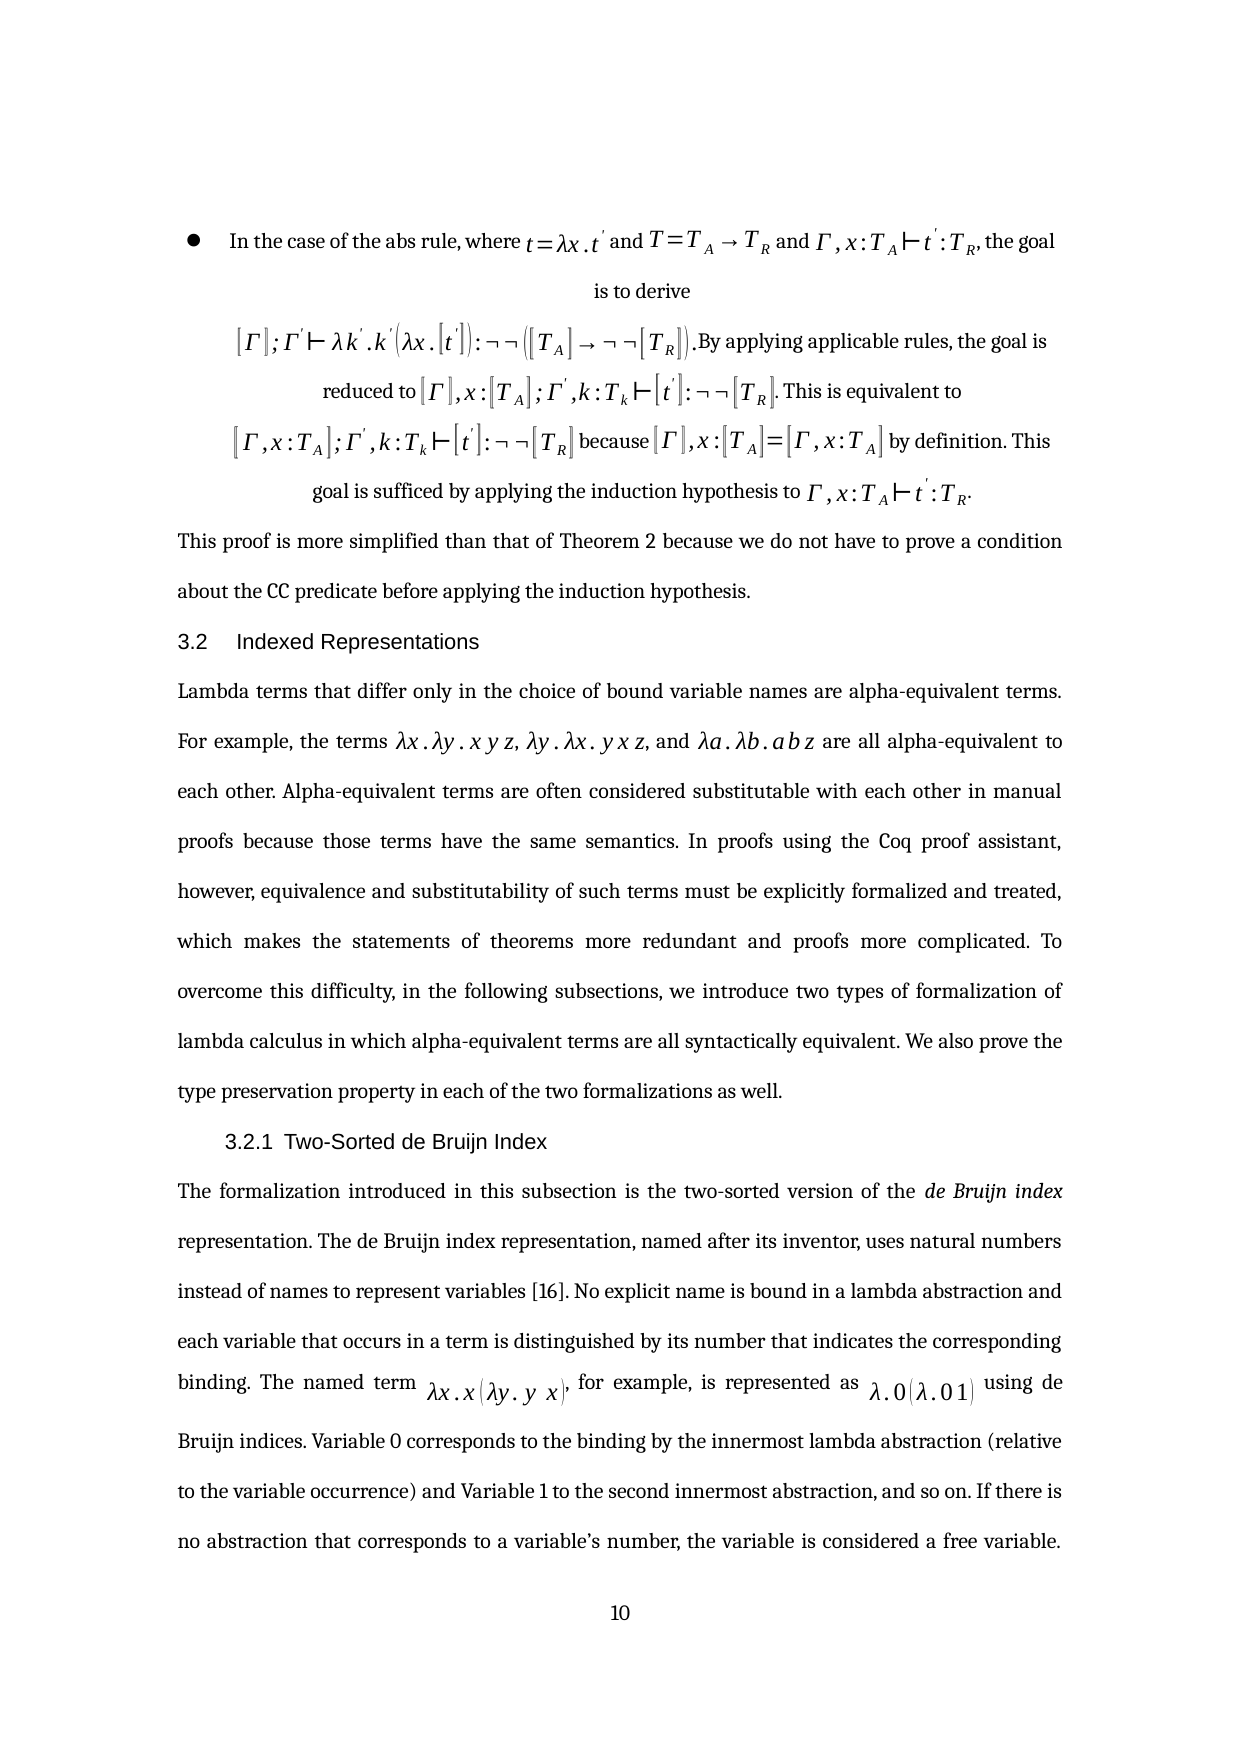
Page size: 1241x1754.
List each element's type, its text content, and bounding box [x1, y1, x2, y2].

list In the case of the abs rule, where and and , the goal is to derive By applying applicable rules, the goal is reduced to . This is equivalent to because by definition. This goal is sufficed by applying the induction hypothesis to . [177, 217, 1063, 517]
text The formalization introduced in this subsection is the two-sorted version of the de Bruijn index representation. The de Bruijn index representation, named after its inventor, uses natural numbers instead of names to represent variables [16]. No explicit name is bound in a lambda abstraction and each variable that occurs in a term is distinguished by its number that indicates the corresponding binding. The named term , for example, is represented as using de Bruijn indices. Variable 0 corresponds to the binding by the innermost lambda abstraction (relative to the variable occurrence) and Variable 1 to the second innermost abstraction, and so on. If there is no abstraction that corresponds to a variable’s number, the variable is considered a free variable. For example, the named term is represented as with de Bruijn indices on the assumption that variablecorresponds to the variable first bound outside the term. [177, 1167, 1063, 1567]
subtitle Indexed Representations [177, 617, 1063, 667]
subtitle Two-Sorted de Bruijn Index [224, 1117, 1063, 1167]
text Lambda terms that differ only in the choice of bound variable names are alpha-equivalent terms. For example, the terms , , and are all alpha-‌equivalent to each other. Alpha-equivalent terms are often considered substitutable with each other in manual proofs because those terms have the same semantics. In proofs using the Coq proof assistant, however, equivalence and substitutability of such terms must be explicitly formalized and treated, which makes the statements of theorems more redundant and proofs more complicated. To overcome this difficulty, in the following subsections, we introduce two types of formalization of lambda calculus in which alpha-equivalent terms are all syntactically equivalent. We also prove the type preservation property in each of the two formalizations as well. [177, 667, 1063, 1117]
